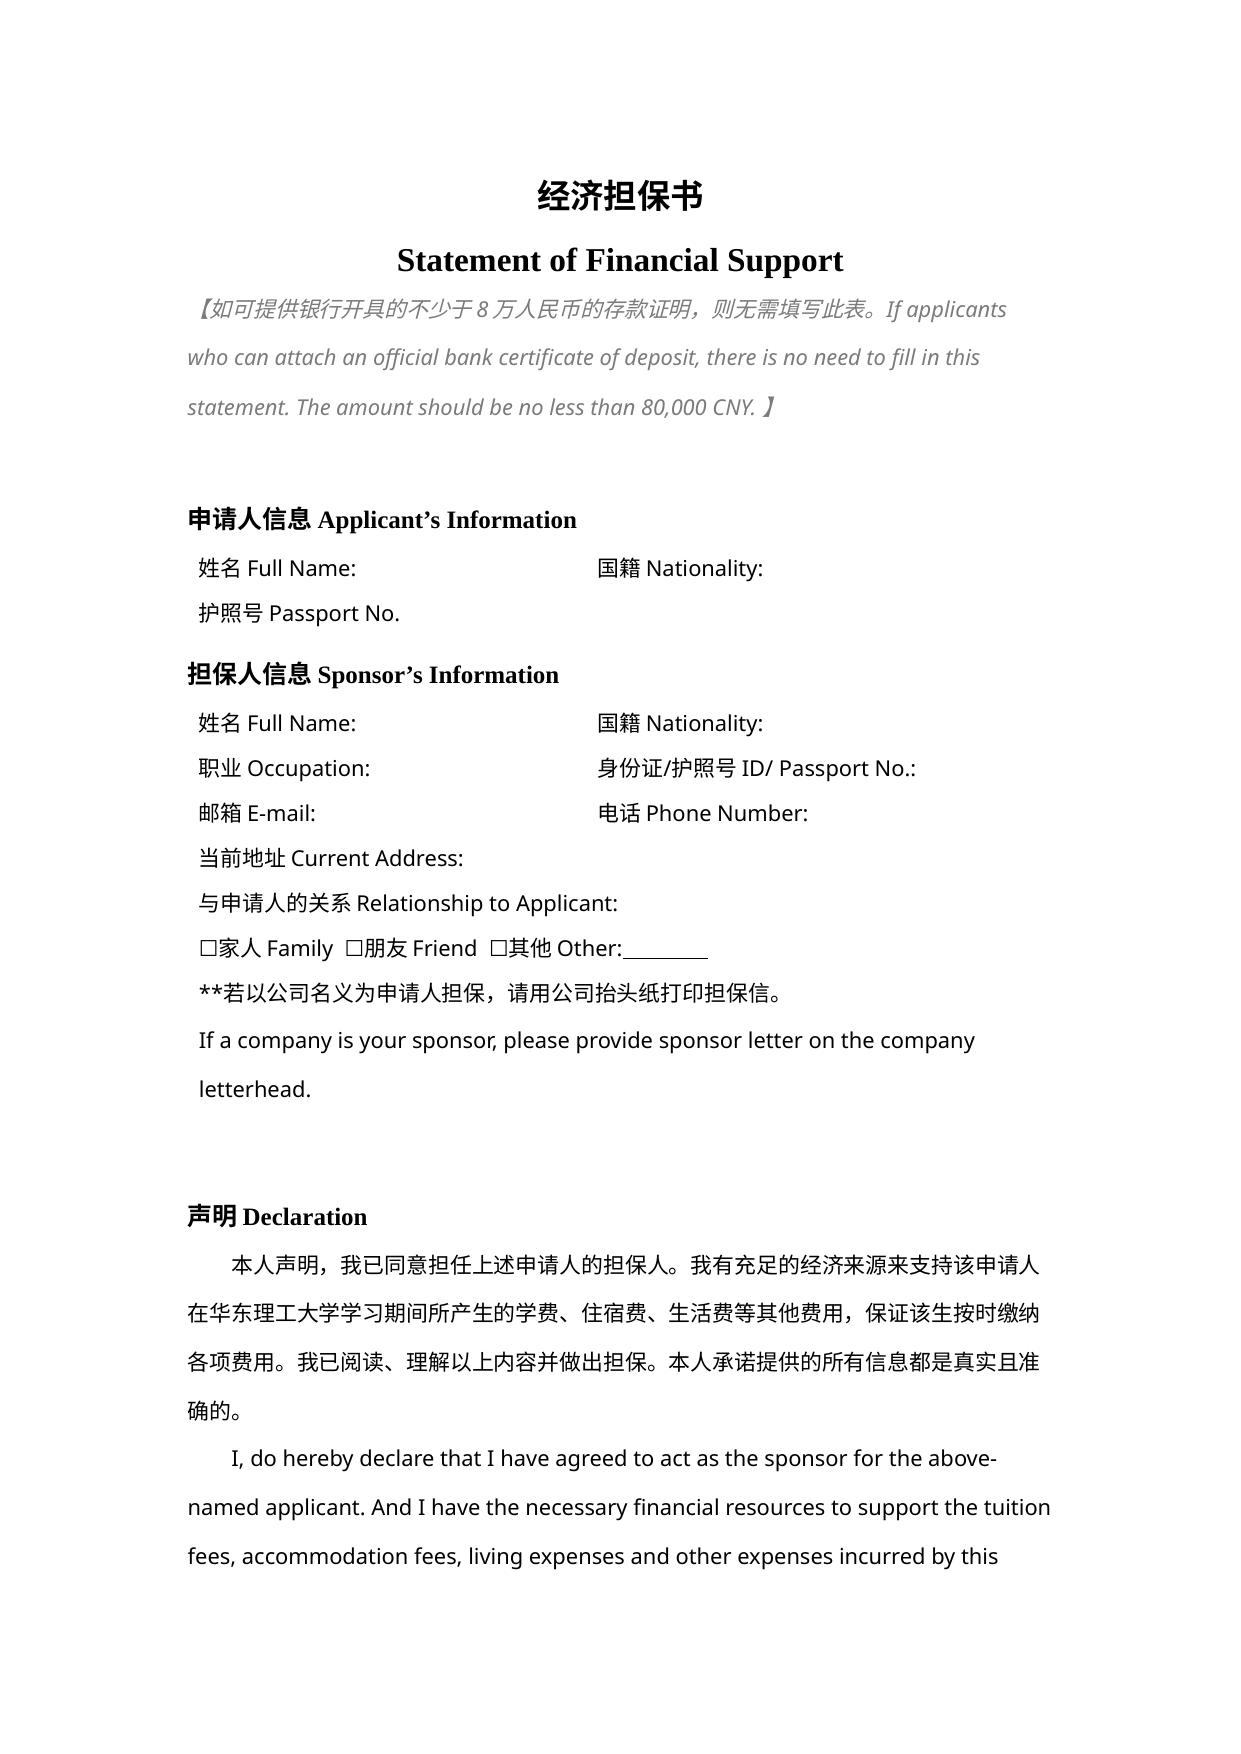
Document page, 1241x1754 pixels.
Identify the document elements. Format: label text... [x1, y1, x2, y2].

text Statement of Financial Support [187, 227, 1053, 292]
text 申请人信息Applicant’s Information [187, 485, 1053, 550]
table_header 姓名Full Name: [188, 550, 586, 595]
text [187, 1442, 1053, 1572]
table_cell 邮箱E-mail: [188, 795, 586, 840]
table_header 国籍Nationality: [586, 705, 1052, 750]
table_cell 身份证/护照号 ID/ Passport No.: [586, 750, 1052, 795]
table_header 国籍Nationality: [586, 550, 1052, 595]
table_cell 职业Occupation: [188, 750, 586, 795]
text 担保人信息Sponsor’s Information [187, 640, 1053, 705]
table_cell 当前地址Current Address: [188, 840, 1052, 885]
table_cell 家人Family 朋友Friend 其他Other: [188, 930, 1052, 975]
table_cell **若以公司名义为申请人担保，请用公司抬头纸打印担保信。 If a company is your sponsor, please provide sponsor letter on the company letterhead. [188, 975, 1052, 1117]
text 【如可提供银行开具的不少于8万人民币的存款证明，则无需填写此表。If applicants who can attach an official bank certificate of deposit, there is no need to fill in this statement. The amount should be no less than 80,000 CNY. 】 [187, 292, 1053, 422]
table_header 姓名Full Name: [188, 705, 586, 750]
text 经济担保书 [187, 162, 1053, 227]
table_cell 电话Phone Number: [586, 795, 1052, 840]
text 声明Declaration [187, 1182, 1053, 1247]
text 本人声明，我已同意担任上述申请人的担保人。我有充足的经济来源来支持该申请人在华东理工大学学习期间所产生的学费、住宿费、生活费等其他费用，保证该生按时缴纳各项费用。我已阅读、理解以上内容并做出担保。本人承诺提供的所有信息都是真实且准确的。 [187, 1247, 1053, 1426]
table_cell 护照号Passport No. [188, 595, 1052, 640]
table_cell 与申请人的关系Relationship to Applicant: [188, 885, 1052, 930]
